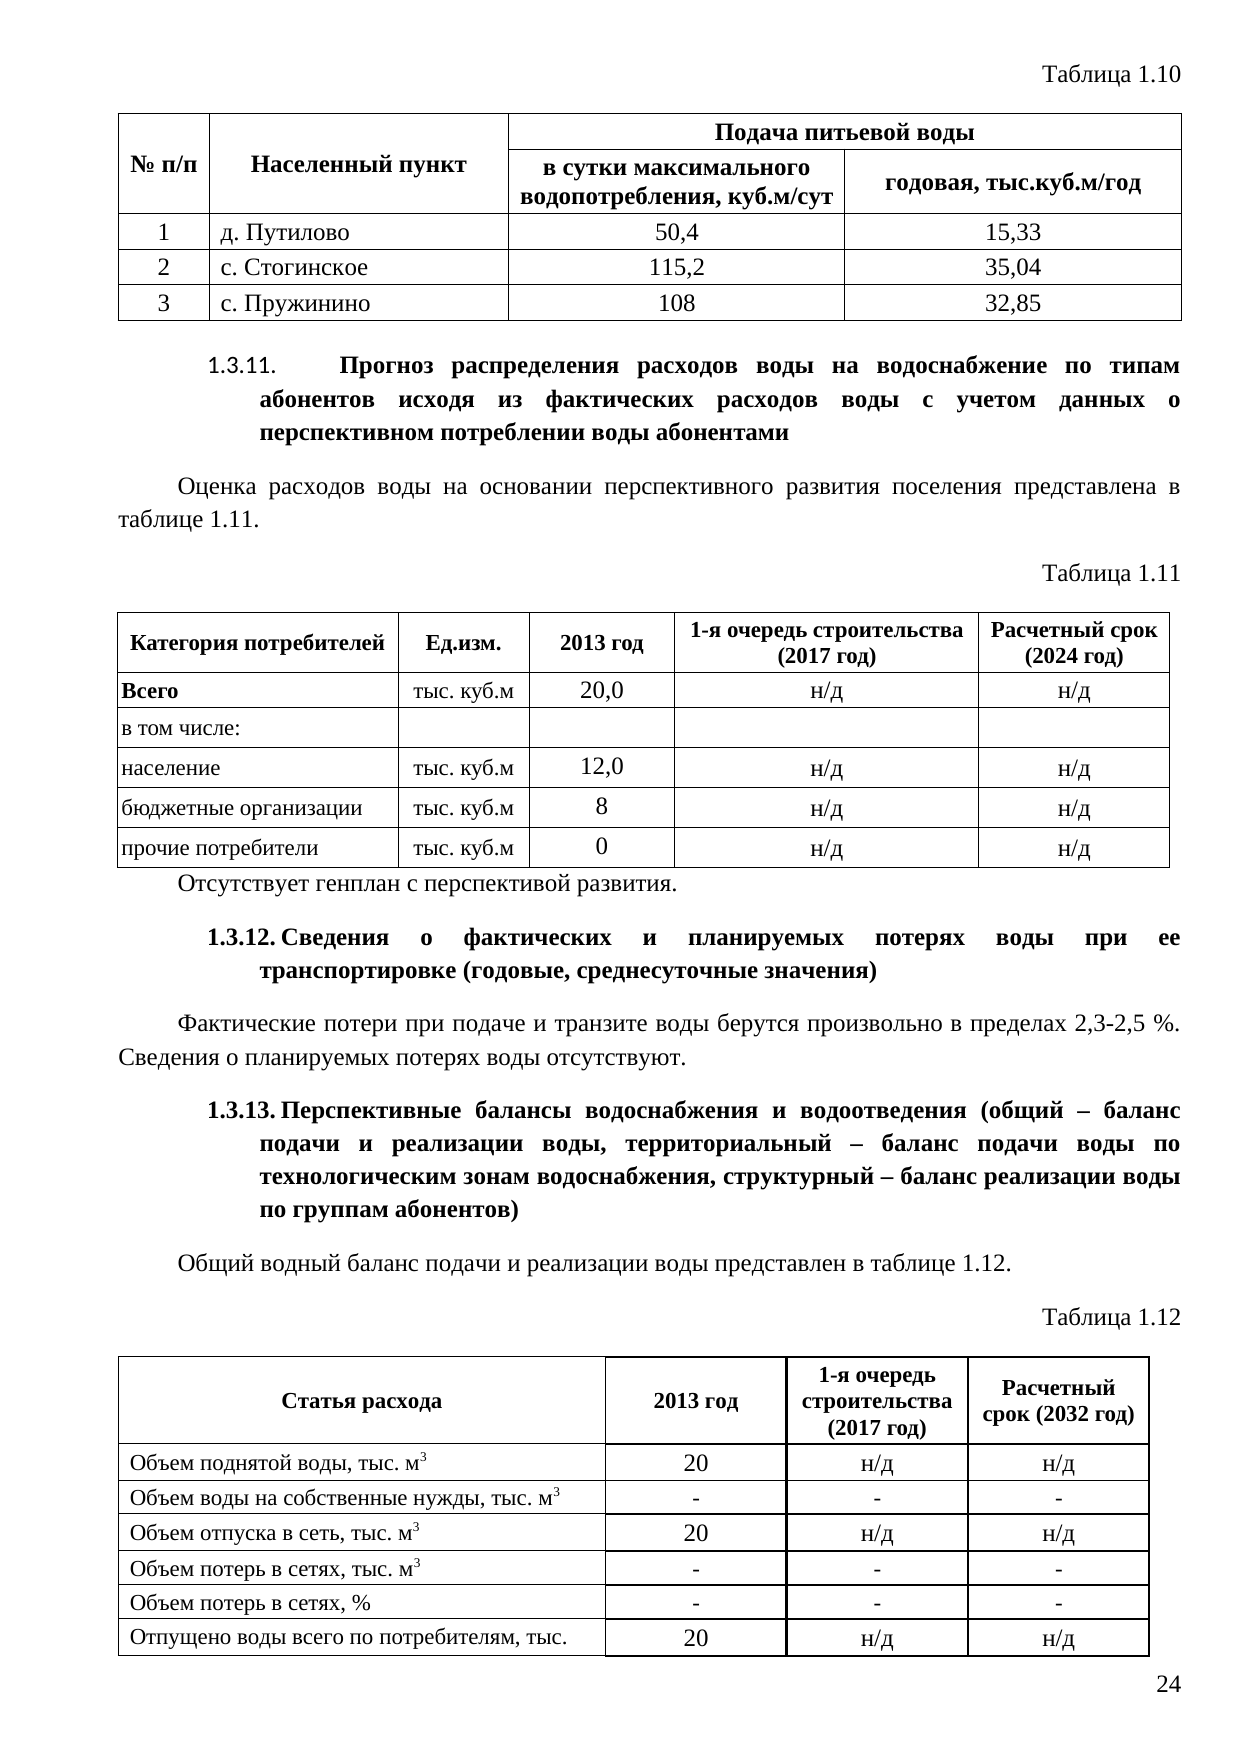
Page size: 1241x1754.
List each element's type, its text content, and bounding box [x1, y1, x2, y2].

table_cell 115,2 [509, 250, 844, 284]
table_cell - [788, 1481, 967, 1513]
table_cell Объем потерь в сетях, % [119, 1585, 605, 1618]
table_cell 3 [119, 285, 209, 320]
table_cell в сутки максимального водопотребления, куб.м/сут [509, 150, 844, 213]
table_cell население [118, 748, 398, 787]
subtitle Перспективные балансы водоснабжения и водоотведения (общий – баланс подачи и реализации воды, территориальный – баланс подачи воды по технологическим зонам водоснабжения, структурный – баланс реализации воды по группам абонентов) [207, 1095, 1181, 1223]
subtitle Сведения о фактических и планируемых потерях воды при ее транспортировке (годовые, среднесуточные значения) [207, 922, 1181, 983]
table_cell [399, 708, 529, 747]
table_cell - [788, 1586, 967, 1618]
text Таблица 1.11 [118, 558, 1181, 587]
text Отсутствует генплан с перспективой развития. [118, 868, 1181, 897]
table_cell н/д [788, 1445, 967, 1480]
table_header Расчетный срок (2032 год) [969, 1358, 1148, 1443]
table_cell - [606, 1552, 785, 1584]
table_header № п/п [119, 114, 209, 213]
table_cell 0 [530, 828, 674, 867]
table_cell тыс. куб.м [399, 828, 529, 867]
table_cell н/д [675, 788, 978, 827]
table_header 2013 год [606, 1358, 785, 1443]
table_header Расчетный срок (2024 год) [979, 613, 1169, 672]
table_cell 35,04 [845, 250, 1181, 284]
table_header Категория потребителей [118, 613, 398, 672]
table_cell 20 [606, 1620, 785, 1655]
table_cell н/д [969, 1515, 1148, 1549]
table_cell с. Пружинино [210, 285, 508, 320]
table_cell н/д [979, 828, 1169, 867]
table_cell 8 [530, 788, 674, 827]
table_cell тыс. куб.м [399, 748, 529, 787]
table_cell - [969, 1552, 1148, 1584]
text Таблица 1.12 [118, 1302, 1181, 1331]
table_cell н/д [788, 1515, 967, 1549]
table_cell 1 [119, 214, 209, 248]
table_cell [675, 708, 978, 747]
subtitle Прогноз распределения расходов воды на водоснабжение по типам абонентов исходя из фактических расходов воды с учетом данных о перспективном потреблении воды абонентами [207, 349, 1181, 446]
table_cell н/д [675, 748, 978, 787]
text Общий водный баланс подачи и реализации воды представлен в таблице 1.12. [118, 1248, 1181, 1277]
table_cell 20 [606, 1445, 785, 1480]
table_header Подача питьевой воды [509, 114, 1181, 148]
text Фактические потери при подаче и транзите воды берутся произвольно в пределах 2,3-2,5 %. Сведения о планируемых потерях воды отсутствуют. [118, 1008, 1181, 1070]
table_cell с. Стогинское [210, 250, 508, 284]
table_cell 15,33 [845, 214, 1181, 248]
table_cell Объем потерь в сетях, тыс. м3 [119, 1551, 605, 1584]
table_cell 2 [119, 250, 209, 284]
table_cell - [969, 1586, 1148, 1618]
table_cell годовая, тыс.куб.м/год [845, 150, 1181, 213]
table_cell - [788, 1552, 967, 1584]
table_cell Объем воды на собственные нужды, тыс. м3 [119, 1481, 605, 1513]
table_cell - [969, 1481, 1148, 1513]
table_header Статья расхода [119, 1357, 605, 1443]
table_cell н/д [969, 1445, 1148, 1480]
table_cell 50,4 [509, 214, 844, 248]
table_header Населенный пункт [210, 114, 508, 213]
table_cell н/д [979, 748, 1169, 787]
table_cell 20,0 [530, 673, 674, 707]
table_cell тыс. куб.м [399, 788, 529, 827]
table_cell - [606, 1481, 785, 1513]
table_cell н/д [979, 673, 1169, 707]
table_cell 20 [606, 1515, 785, 1549]
text Оценка расходов воды на основании перспективного развития поселения представлена в таблице 1.11. [118, 471, 1181, 533]
table_cell [979, 708, 1169, 747]
table_cell Объем поднятой воды, тыс. м3 [119, 1444, 605, 1480]
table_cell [119, 1619, 605, 1655]
table_cell прочие потребители [118, 828, 398, 867]
table_cell бюджетные организации [118, 788, 398, 827]
table_cell 32,85 [845, 285, 1181, 320]
table_cell [530, 708, 674, 747]
table_cell н/д [788, 1620, 967, 1655]
table_cell - [606, 1586, 785, 1618]
text Таблица 1.10 [118, 59, 1181, 88]
table_header Ед.изм. [399, 613, 529, 672]
table_cell н/д [675, 673, 978, 707]
table_cell 12,0 [530, 748, 674, 787]
table_cell тыс. куб.м [399, 673, 529, 707]
table_cell Объем отпуска в сеть, тыс. м3 [119, 1514, 605, 1549]
table_cell н/д [969, 1620, 1148, 1655]
table_cell н/д [979, 788, 1169, 827]
table_header 1-я очередь строительства (2017 год) [675, 613, 978, 672]
table_cell в том числе: [118, 708, 398, 747]
table_cell Всего [118, 673, 398, 707]
table_cell н/д [675, 828, 978, 867]
table_cell д. Путилово [210, 214, 508, 248]
table_header 2013 год [530, 613, 674, 672]
table_header 1-я очередь строительства (2017 год) [788, 1358, 967, 1443]
table_cell 108 [509, 285, 844, 320]
